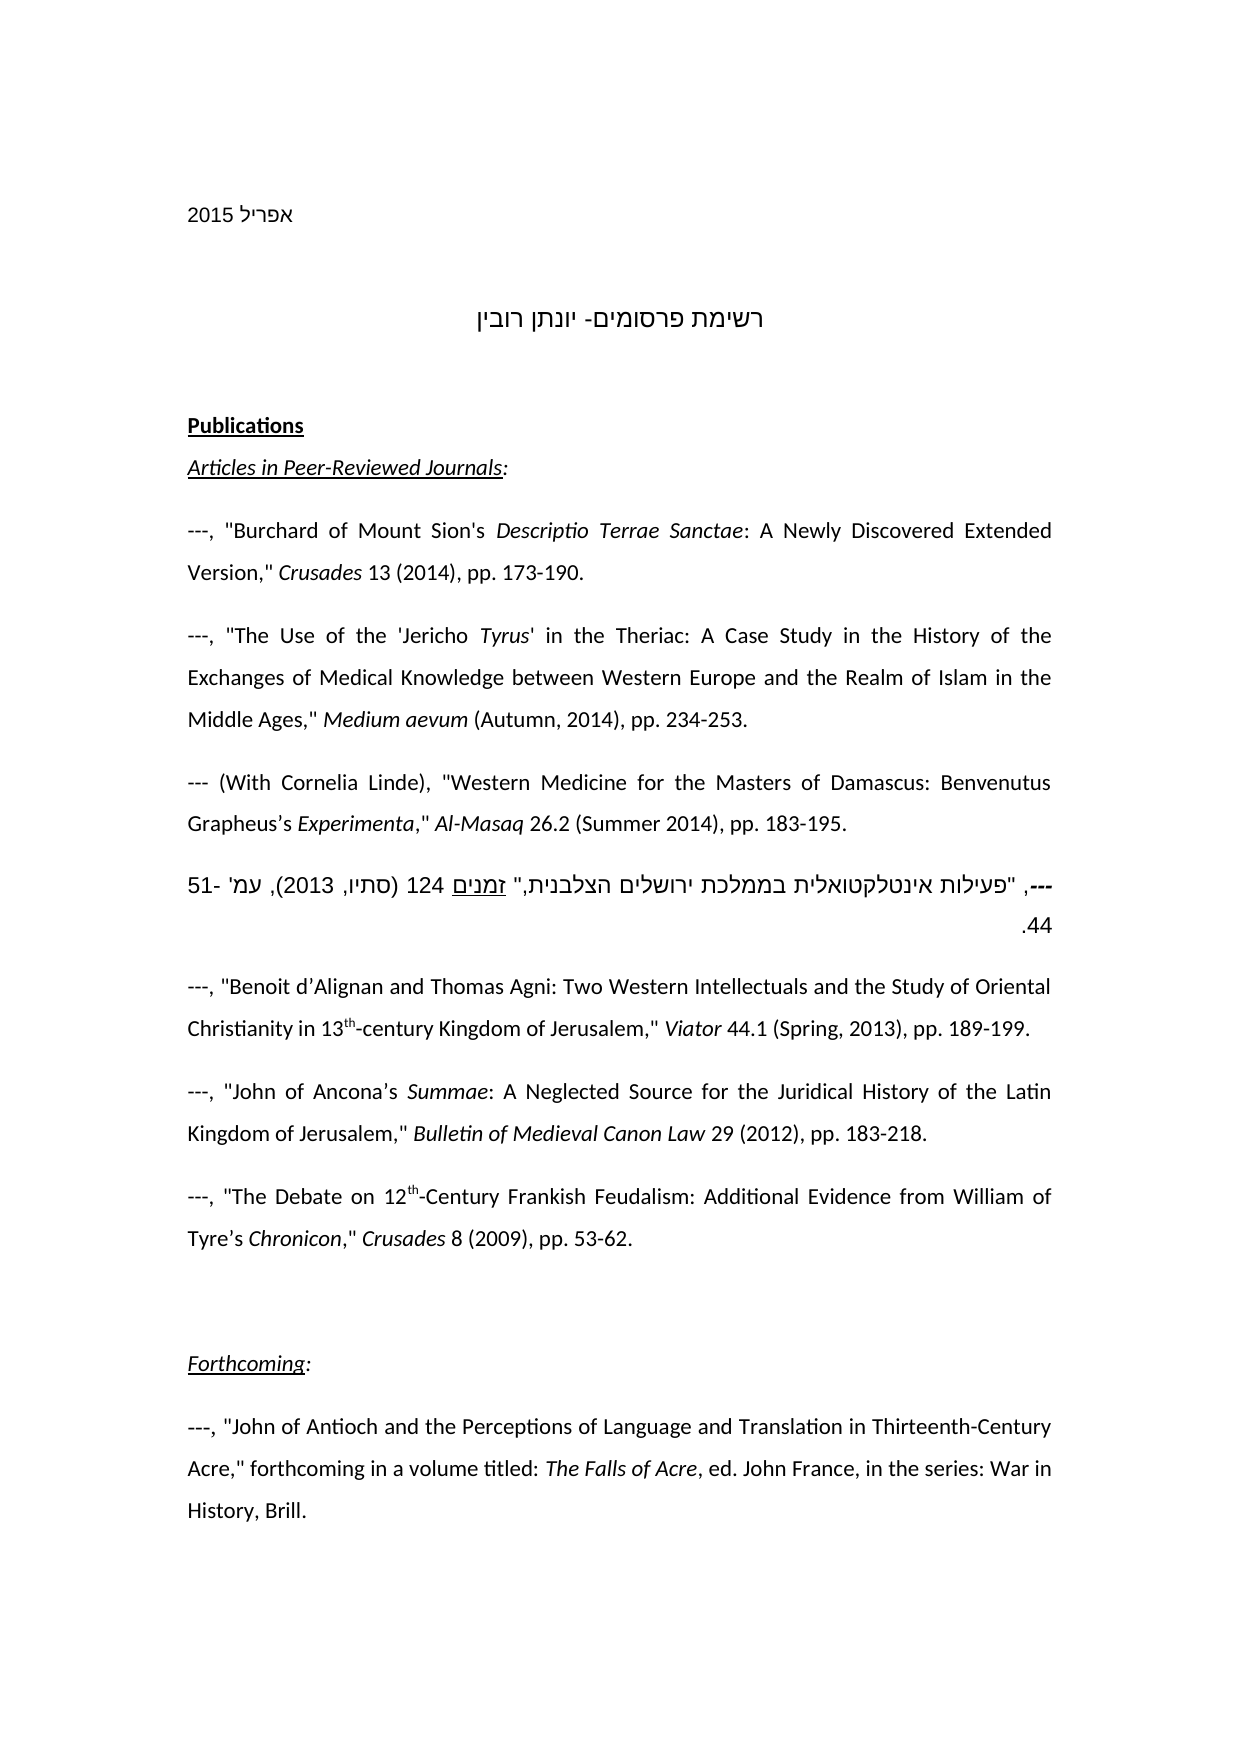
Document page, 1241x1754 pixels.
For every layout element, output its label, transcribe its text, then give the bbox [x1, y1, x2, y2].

text Publications [187, 411, 1053, 439]
text ---, "פעילות אינטלקטואלית בממלכת ירושלים הצלבנית," זמנים 124 (סתיו, 2013), עמ' 51-44. [187, 872, 1053, 938]
text אפריל 2015 [187, 203, 1053, 227]
text ---, "The Debate on 12th-Century Frankish Feudalism: Additional Evidence from William of Tyre’s Chronicon," Crusades 8 (2009), pp. 53-62. [187, 1182, 1053, 1252]
text Forthcoming: [187, 1349, 1053, 1377]
text ---, "John of Antioch and the Perceptions of Language and Translation in Thirteenth-Century Acre," forthcoming in a volume titled: The Falls of Acre, ed. John France, in the series: War in History, Brill. [187, 1412, 1053, 1524]
text ---, "The Use of the 'Jericho Tyrus' in the Theriac: A Case Study in the History of the Exchanges of Medical Knowledge between Western Europe and the Realm of Islam in the Middle Ages," Medium aevum (Autumn, 2014), pp. 234-253. [187, 621, 1053, 733]
list ---, "Benoit d’Alignan and Thomas Agni: Two Western Intellectuals and the Study of Oriental Christianity in 13th-century Kingdom of Jerusalem," Viator 44.1 (Spring, 2013), pp. 189-199. [187, 972, 1053, 1042]
text Articles in Peer-Reviewed Journals: [187, 453, 1053, 481]
text ---, "John of Ancona’s Summae: A Neglected Source for the Juridical History of the Latin Kingdom of Jerusalem," Bulletin of Medieval Canon Law 29 (2012), pp. 183-218. [187, 1077, 1053, 1147]
text ---, "Burchard of Mount Sion's Descriptio Terrae Sanctae: A Newly Discovered Extended Version," Crusades 13 (2014), pp. 173-190. [187, 516, 1053, 586]
text רשימת פרסומים- יונתן רובין [187, 304, 1053, 333]
text --- (With Cornelia Linde), "Western Medicine for the Masters of Damascus: Benvenutus Grapheus’s Experimenta," Al-Masaq 26.2 (Summer 2014), pp. 183-195. [187, 768, 1053, 838]
